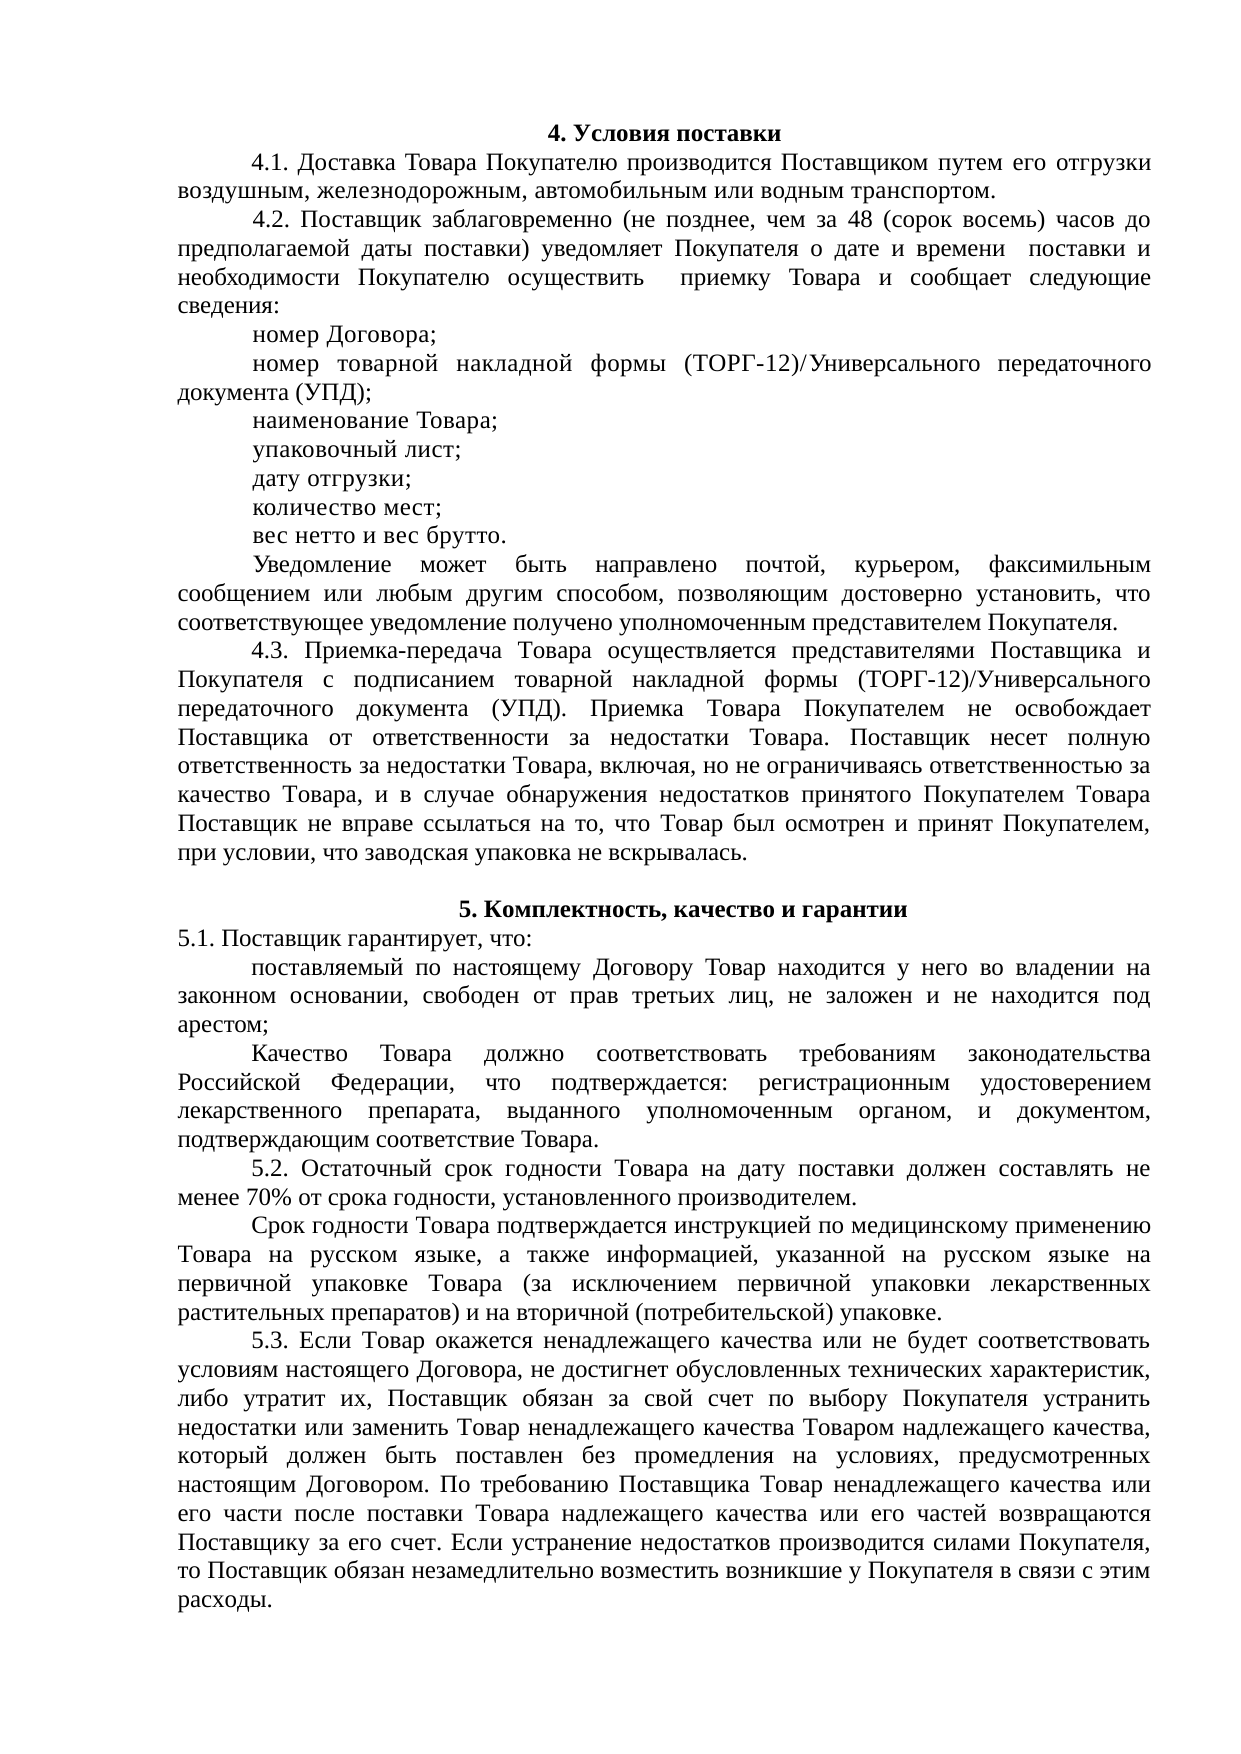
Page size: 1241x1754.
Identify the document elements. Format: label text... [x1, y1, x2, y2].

text дату отгрузки; [177, 463, 1152, 492]
text упаковочный лист; [177, 434, 1152, 463]
text вес нетто и вес брутто. [177, 521, 1152, 549]
text номер Договора; [177, 319, 1152, 348]
text 5.1. Поставщик гарантирует, что: [177, 923, 1152, 952]
text 5.3. Если Товар окажется ненадлежащего качества или не будет соответствовать условиям настоящего Договора, не достигнет обусловленных технических характеристик, либо утратит их, Поставщик обязан за свой счет по выбору Покупателя устранить недостатки или заменить Товар ненадлежащего качества Товаром надлежащего качества, который должен быть поставлен без промедления на условиях, предусмотренных настоящим Договором. По требованию Поставщика Товар ненадлежащего качества или его части после поставки Товара надлежащего качества или его частей возвращаются Поставщику за его счет. Если устранение недостатков производится силами Покупателя, то Поставщик обязан незамедлительно возместить возникшие у Покупателя в связи с этим расходы. [177, 1326, 1152, 1613]
text Срок годности Товара подтверждается инструкцией по медицинскому применению Товара на русском языке, а также информацией, указанной на русском языке на первичной упаковке Товара (за исключением первичной упаковки лекарственных растительных препаратов) и на вторичной (потребительской) упаковке. [177, 1211, 1152, 1326]
text Качество Товара должно соответствовать требованиям законодательства Российской Федерации, что подтверждается: регистрационным удостоверением лекарственного препарата, выданного уполномоченным органом, и документом, подтверждающим соответствие Товара. [177, 1038, 1152, 1153]
text 4.3. Приемка-передача Товара осуществляется представителями Поставщика и Покупателя с подписанием товарной накладной формы (ТОРГ-12)/Универсального передаточного документа (УПД). Приемка Товара Покупателем не освобождает Поставщика от ответственности за недостатки Товара. Поставщик несет полную ответственность за недостатки Товара, включая, но не ограничиваясь ответственностью за качество Товара, и в случае обнаружения недостатков принятого Покупателем Товара Поставщик не вправе ссылаться на то, что Товар был осмотрен и принят Покупателем, при условии, что заводская упаковка не вскрывалась. [177, 636, 1152, 866]
text Уведомление может быть направлено почтой, курьером, факсимильным сообщением или любым другим способом, позволяющим достоверно установить, что соответствующее уведомление получено уполномоченным представителем Покупателя. [177, 549, 1152, 636]
text поставляемый по настоящему Договору Товар находится у него во владении на законном основании, свободен от прав третьих лиц, не заложен и не находится под арестом; [177, 952, 1152, 1038]
text количество мест; [177, 492, 1152, 521]
text номер товарной накладной формы (ТОРГ-12)/Универсального передаточного документа (УПД); [177, 348, 1152, 406]
text 4. Условия поставки [177, 118, 1152, 147]
text 4.1. Доставка Товара Покупателю производится Поставщиком путем его отгрузки воздушным, железнодорожным, автомобильным или водным транспортом. [177, 147, 1152, 204]
text 5. Комплектность, качество и гарантии [177, 894, 1152, 923]
text 5.2. Остаточный срок годности Товара на дату поставки должен составлять не менее 70% от срока годности, установленного производителем. [177, 1153, 1152, 1211]
text наименование Товара; [177, 406, 1152, 434]
text 4.2. Поставщик заблаговременно (не позднее, чем за 48 (сорок восемь) часов до предполагаемой даты поставки) уведомляет Покупателя о дате и времени поставки и необходимости Покупателю осуществить приемку Товара и сообщает следующие сведения: [177, 204, 1152, 319]
